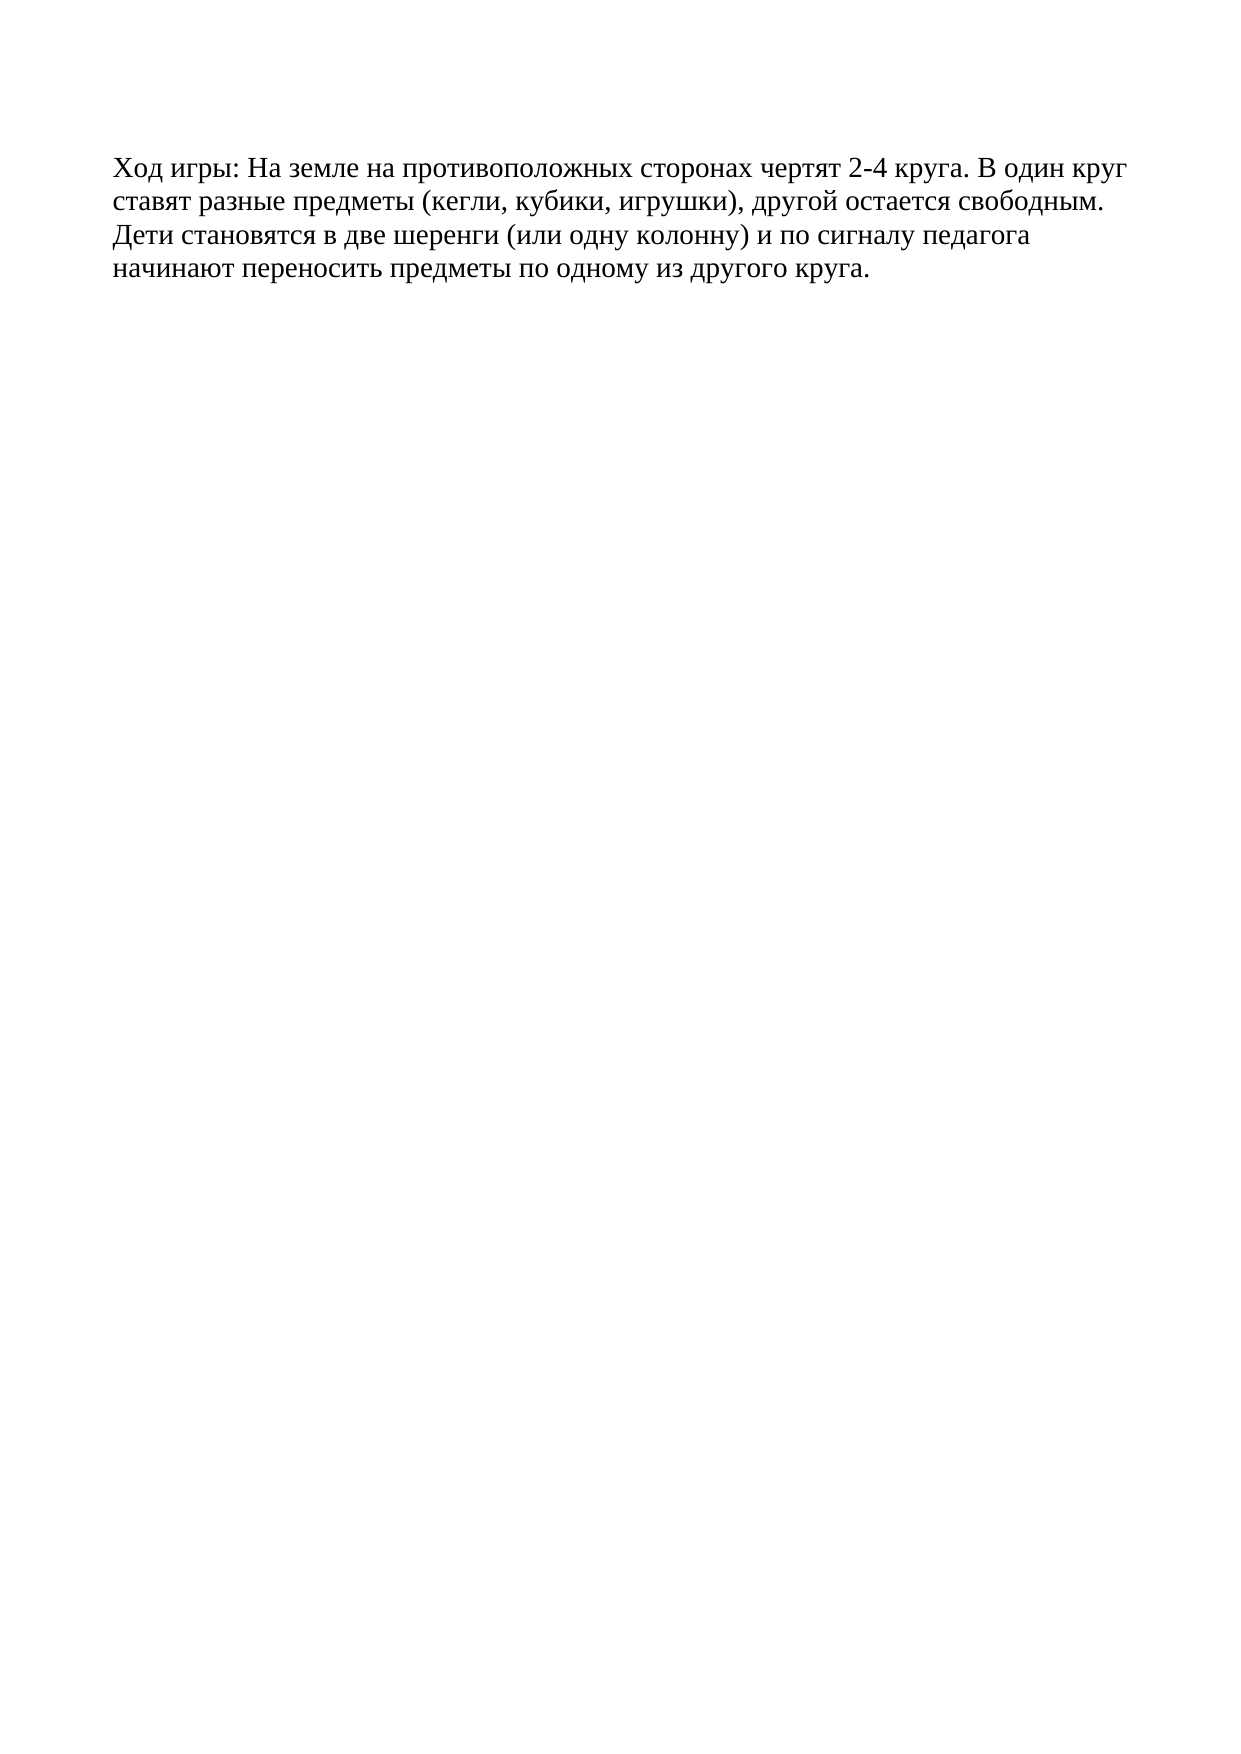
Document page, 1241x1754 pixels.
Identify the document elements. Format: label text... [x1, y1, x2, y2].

text Ход игры: На земле на противоположных сторонах чертят 2-4 круга. В один круг ставят разные предметы (кегли, кубики, игрушки), другой остается свободным. Дети становятся в две шеренги (или одну колонну) и по сигналу педагога начинают переносить предметы по одному из другого круга. [112, 150, 1128, 284]
